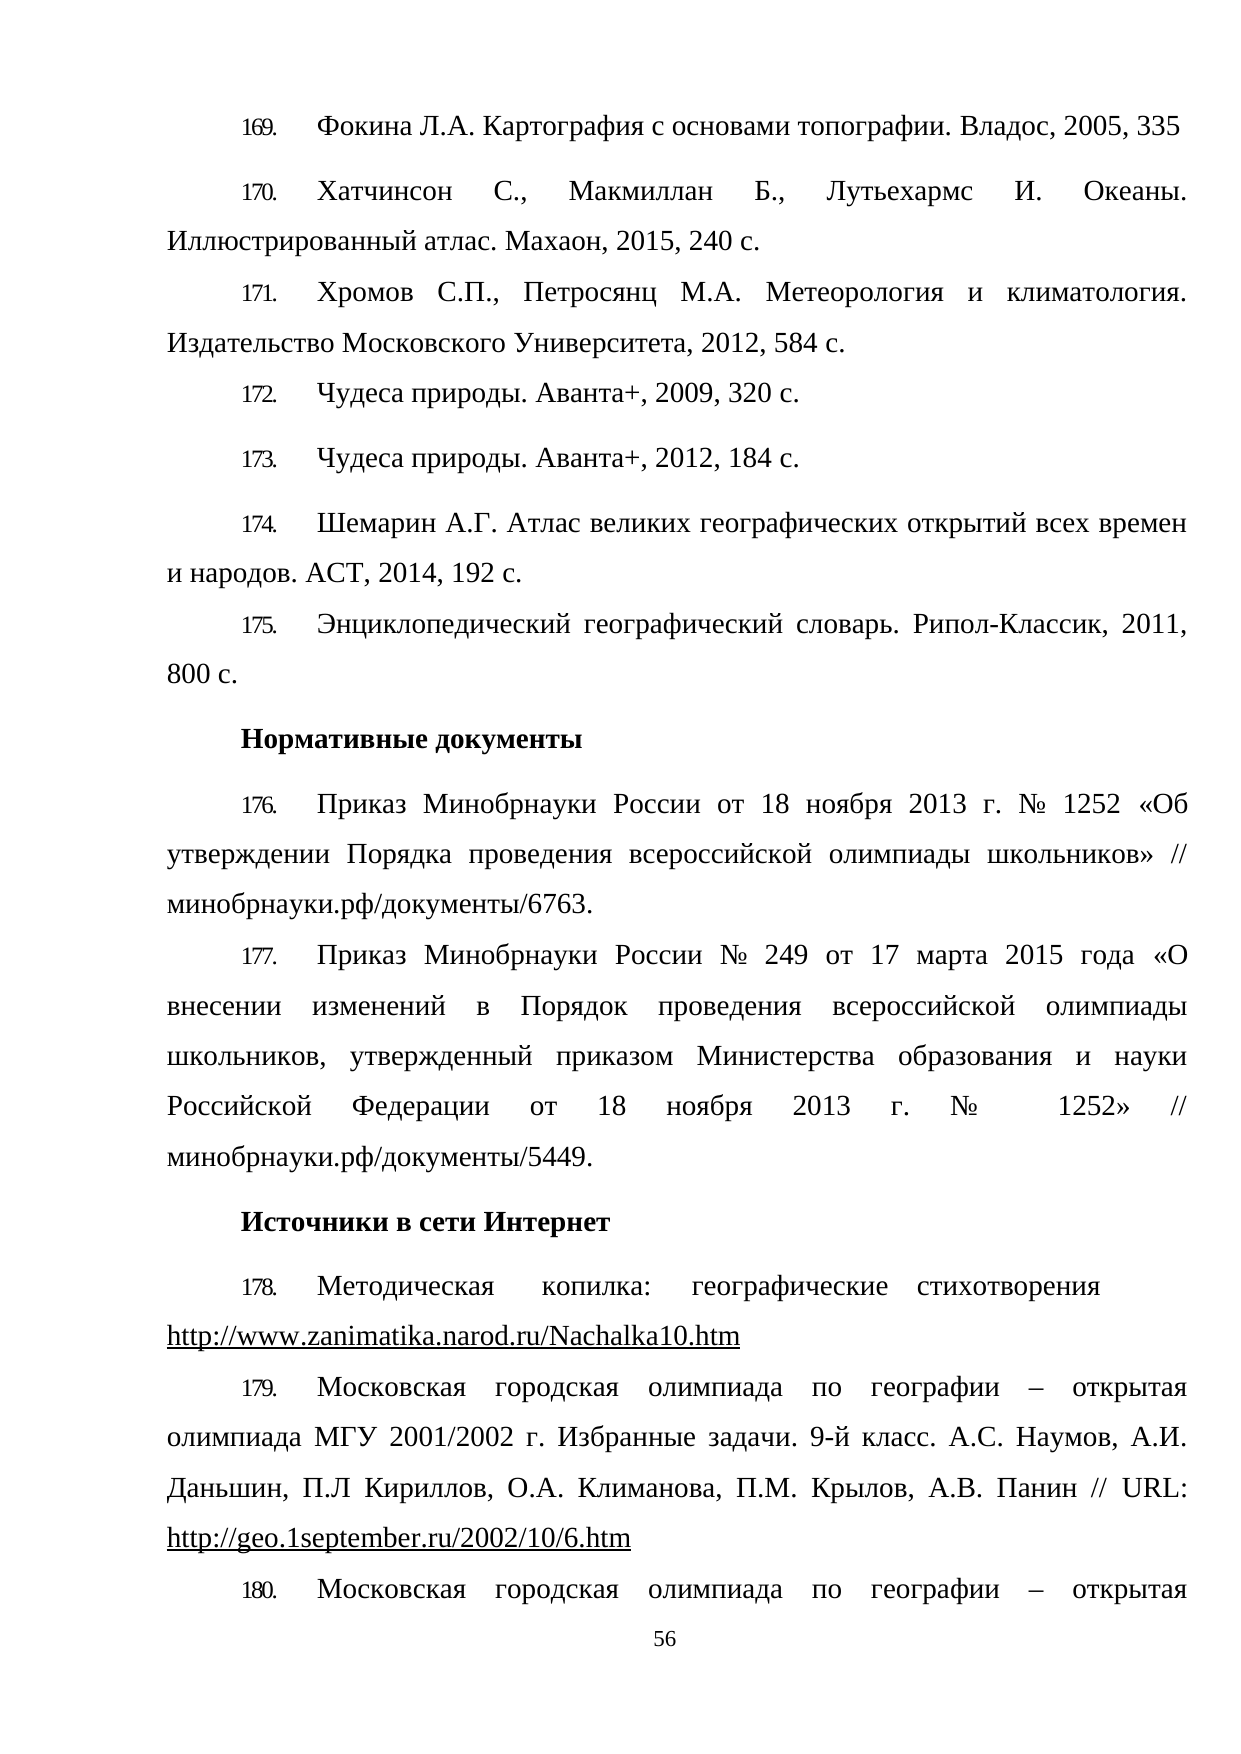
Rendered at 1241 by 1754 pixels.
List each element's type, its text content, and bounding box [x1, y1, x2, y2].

subtitle Источники в сети Интернет [167, 1204, 1188, 1237]
list Фокина Л.А. Картография с основами топографии. Владос, 2005, 335 [167, 108, 1188, 142]
list Приказ Минобрнауки России № 249 от 17 марта 2015 года «О внесении изменений в Порядок проведения всероссийской олимпиады школьников, утвержденный приказом Министерства образования и науки Российской Федерации от 18 ноября 2013 г. № 1252» // минобрнауки.рф/документы/5449. [167, 937, 1188, 1172]
list Шемарин А.Г. Атлас великих географических открытий всех времен и народов. АСТ, 2014, 192 с. [167, 505, 1188, 589]
list Хромов С.П., Петросянц М.А. Метеорология и климатология. Издательство Московского Университета, 2012, 584 с. [167, 274, 1188, 358]
list Энциклопедический географический словарь. Рипол-Классик, 2011, 800 с. [167, 606, 1188, 690]
list Чудеса природы. Аванта+, 2012, 184 с. [167, 440, 1188, 474]
list Хатчинсон С., Макмиллан Б., Лутьехармс И. Океаны. Иллюстрированный атлас. Махаон, 2015, 240 с. [167, 173, 1188, 257]
list Приказ Минобрнауки России от 18 ноября 2013 г. № 1252 «Об утверждении Порядка проведения всероссийской олимпиады школьников» // минобрнауки.рф/документы/6763. [167, 786, 1188, 920]
list Московская городская олимпиада по географии – открытая олимпиада МГУ 2001/2002 г. Избранные задачи. 9-й класс. А.С. Наумов, А.И. Даньшин, П.Л Кириллов, О.А. Климанова, П.М. Крылов, А.В. Панин // URL: http://geo.1september.ru/2002/10/6.htm [167, 1369, 1188, 1554]
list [167, 1571, 1188, 1604]
subtitle Нормативные документы [167, 722, 1188, 755]
list Методическая копилка: географические стихотворения http://www.zanimatika.narod.ru/Nachalka10.htm [167, 1268, 1188, 1352]
list Чудеса природы. Аванта+, 2009, 320 с. [167, 376, 1188, 409]
